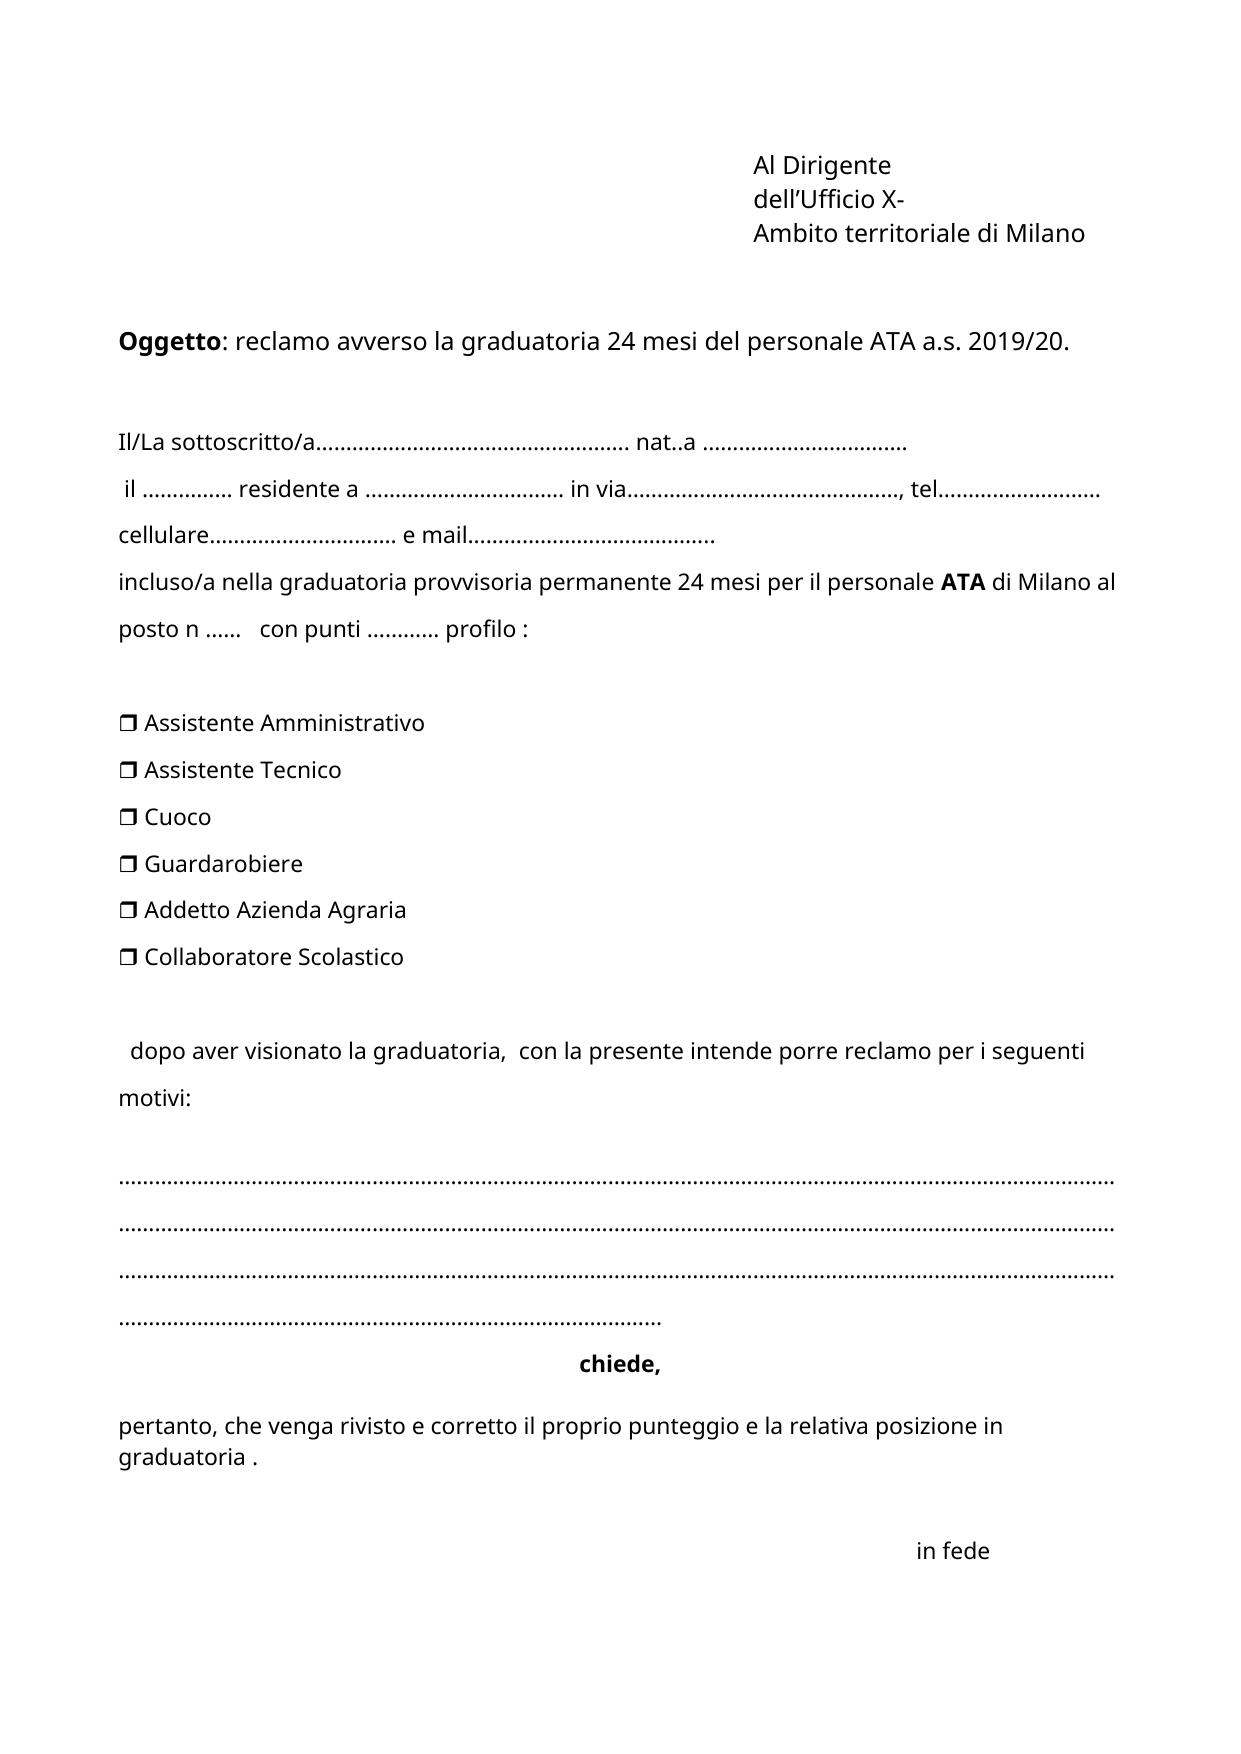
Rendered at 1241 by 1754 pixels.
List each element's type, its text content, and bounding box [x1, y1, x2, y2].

text Il/La sottoscritto/a……………………………………………. nat..a ……………………………. [118, 426, 1122, 457]
text Ambito territoriale di Milano [753, 216, 1122, 250]
text Addetto Azienda Agraria [118, 894, 1122, 926]
text ……………………………………………………………………………………………………………………………………………………………………………………………………………………………………………………………………………………………………………………………………………………………………………………………………………………………………………………………………………………………………………………………………… [118, 1160, 1122, 1332]
text incluso/a nella graduatoria provvisoria permanente 24 mesi per il personale ATA di Milano al posto n …… con punti ………… profilo : [118, 566, 1122, 644]
text Assistente Tecnico [118, 754, 1122, 785]
text dopo aver visionato la graduatoria, con la presente intende porre reclamo per i seguenti motivi: [118, 1035, 1122, 1113]
text in fede [118, 1535, 1122, 1566]
text Al Dirigente [753, 148, 1122, 182]
text il …………… residente a …………………………… in via………………………………………, tel………………………cellulare…………………………. e mail………………………………….. [118, 473, 1122, 551]
text Guardarobiere [118, 848, 1122, 879]
text Assistente Amministrativo [118, 707, 1122, 738]
text chiede, [118, 1348, 1122, 1379]
text pertanto, che venga rivisto e corretto il proprio punteggio e la relativa posizione in graduatoria . [118, 1410, 1122, 1473]
text Cuoco [118, 801, 1122, 832]
text Oggetto: reclamo avverso la graduatoria 24 mesi del personale ATA a.s. 2019/20. [118, 323, 1122, 358]
text Collaboratore Scolastico [118, 941, 1122, 973]
text dell’Ufficio X- [753, 182, 1122, 216]
